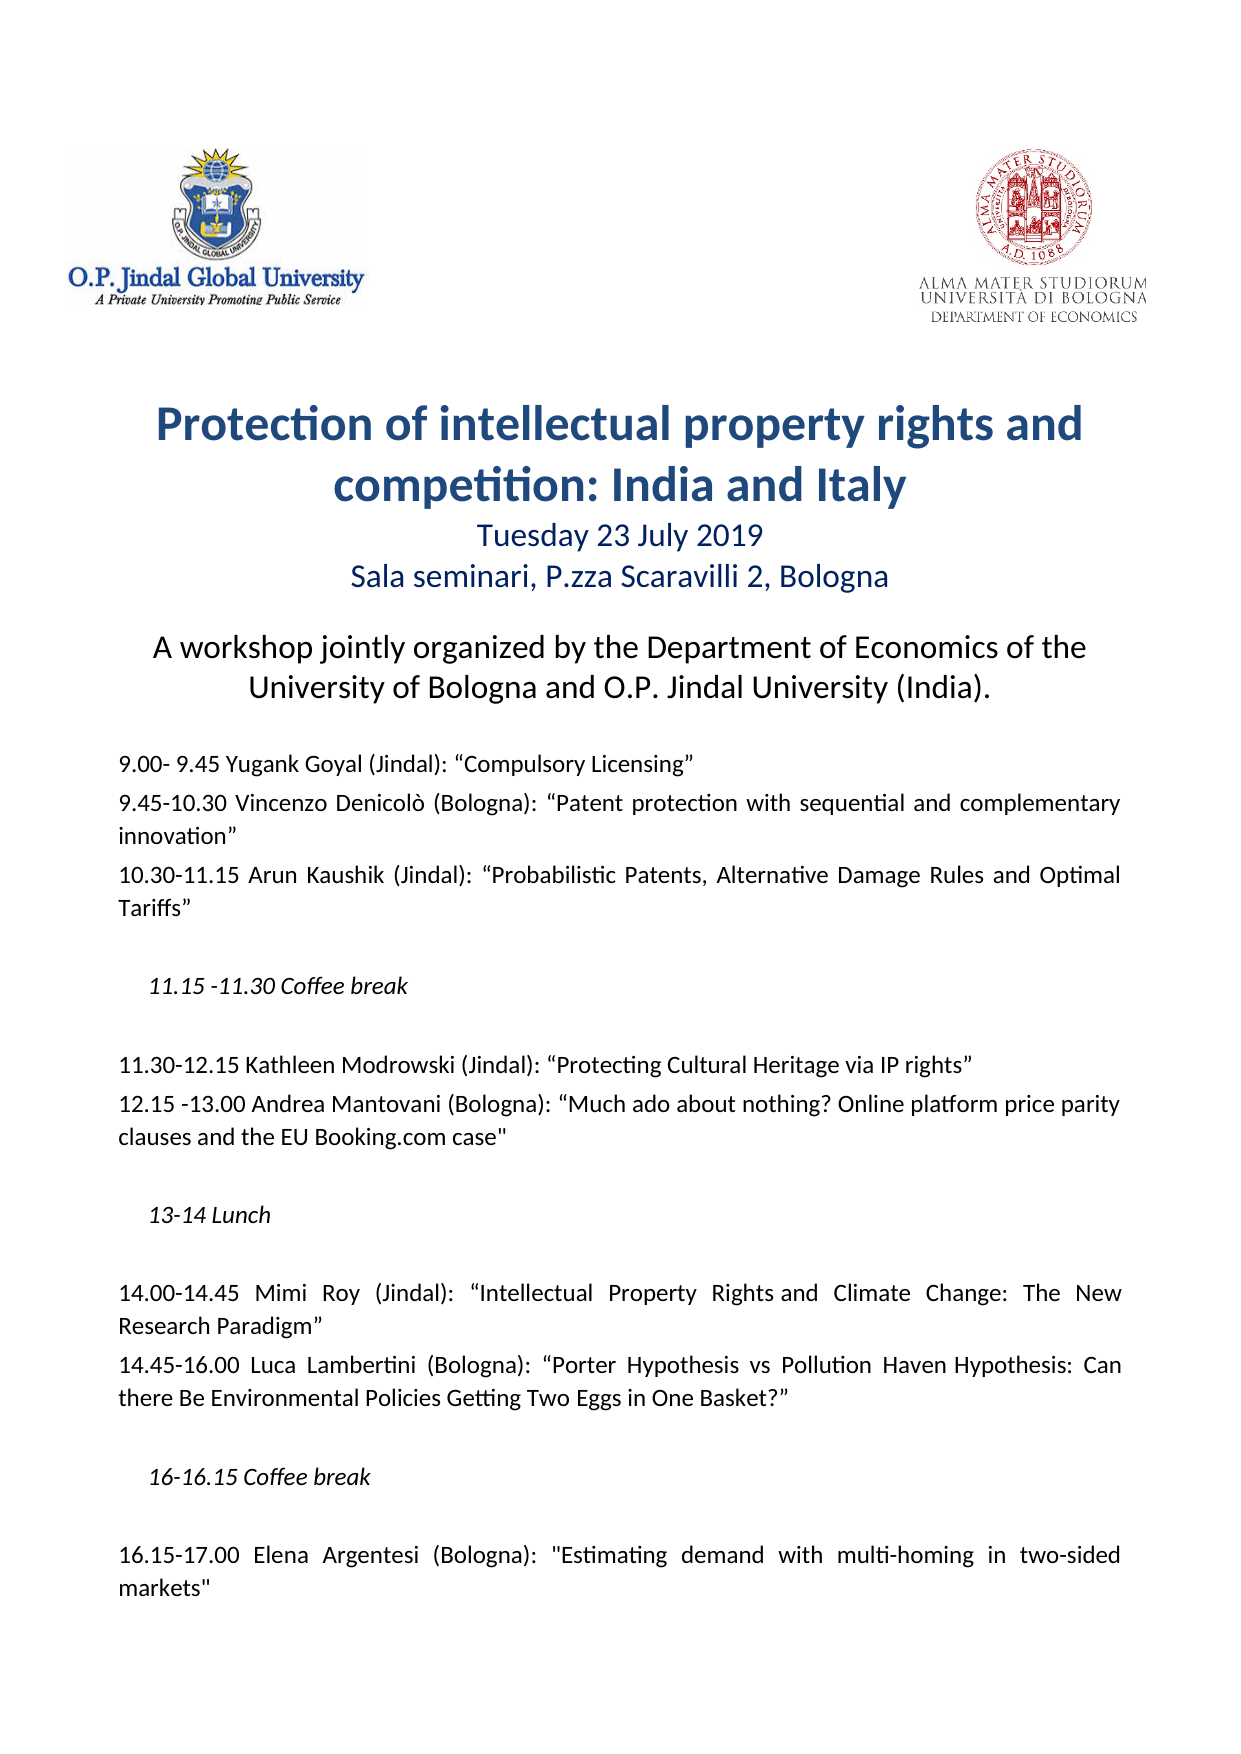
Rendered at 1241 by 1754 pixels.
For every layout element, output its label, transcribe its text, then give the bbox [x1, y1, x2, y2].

text 11.15 -11.30 Coffee break [118, 971, 1122, 1001]
picture [917, 147, 1146, 323]
text 16.15-17.00 Elena Argentesi (Bologna): "Estimating demand with multi-homing in two-sided markets" [118, 1539, 1122, 1603]
text Protection of intellectual property rights and competition: India and Italy [118, 392, 1122, 514]
text 13-14 Lunch [118, 1199, 1122, 1230]
text 16-16.15 Coffee break [118, 1461, 1122, 1491]
text 14.45-16.00 Luca Lambertini (Bologna): “Porter Hypothesis vs Pollution Haven Hypothesis: Can there Be Environmental Policies Getting Two Eggs in One Basket?” [118, 1350, 1122, 1413]
text A workshop jointly organized by the Department of Economics of the University of Bologna and O.P. Jindal University (India). [118, 626, 1122, 707]
text 12.15 -13.00 Andrea Mantovani (Bologna): “Much ado about nothing? Online platform price parity clauses and the EU Booking.com case" [118, 1088, 1122, 1151]
text Tuesday 23 July 2019 [118, 514, 1122, 554]
picture [58, 148, 371, 305]
text 9.00- 9.45 Yugank Goyal (Jindal): “Compulsory Licensing” [118, 748, 1122, 778]
text 14.00-14.45 Mimi Roy (Jindal): “Intellectual Property Rights and Climate Change: The New Research Paradigm” [118, 1278, 1122, 1341]
text 11.30-12.15 Kathleen Modrowski (Jindal): “Protecting Cultural Heritage via IP rights” [118, 1049, 1122, 1079]
text 9.45-10.30 Vincenzo Denicolò (Bologna): “Patent protection with sequential and complementary innovation” [118, 787, 1122, 851]
text 10.30-11.15 Arun Kaushik (Jindal): “Probabilistic Patents, Alternative Damage Rules and Optimal Tariffs” [118, 859, 1122, 923]
text Sala seminari, P.zza Scaravilli 2, Bologna [118, 554, 1122, 595]
